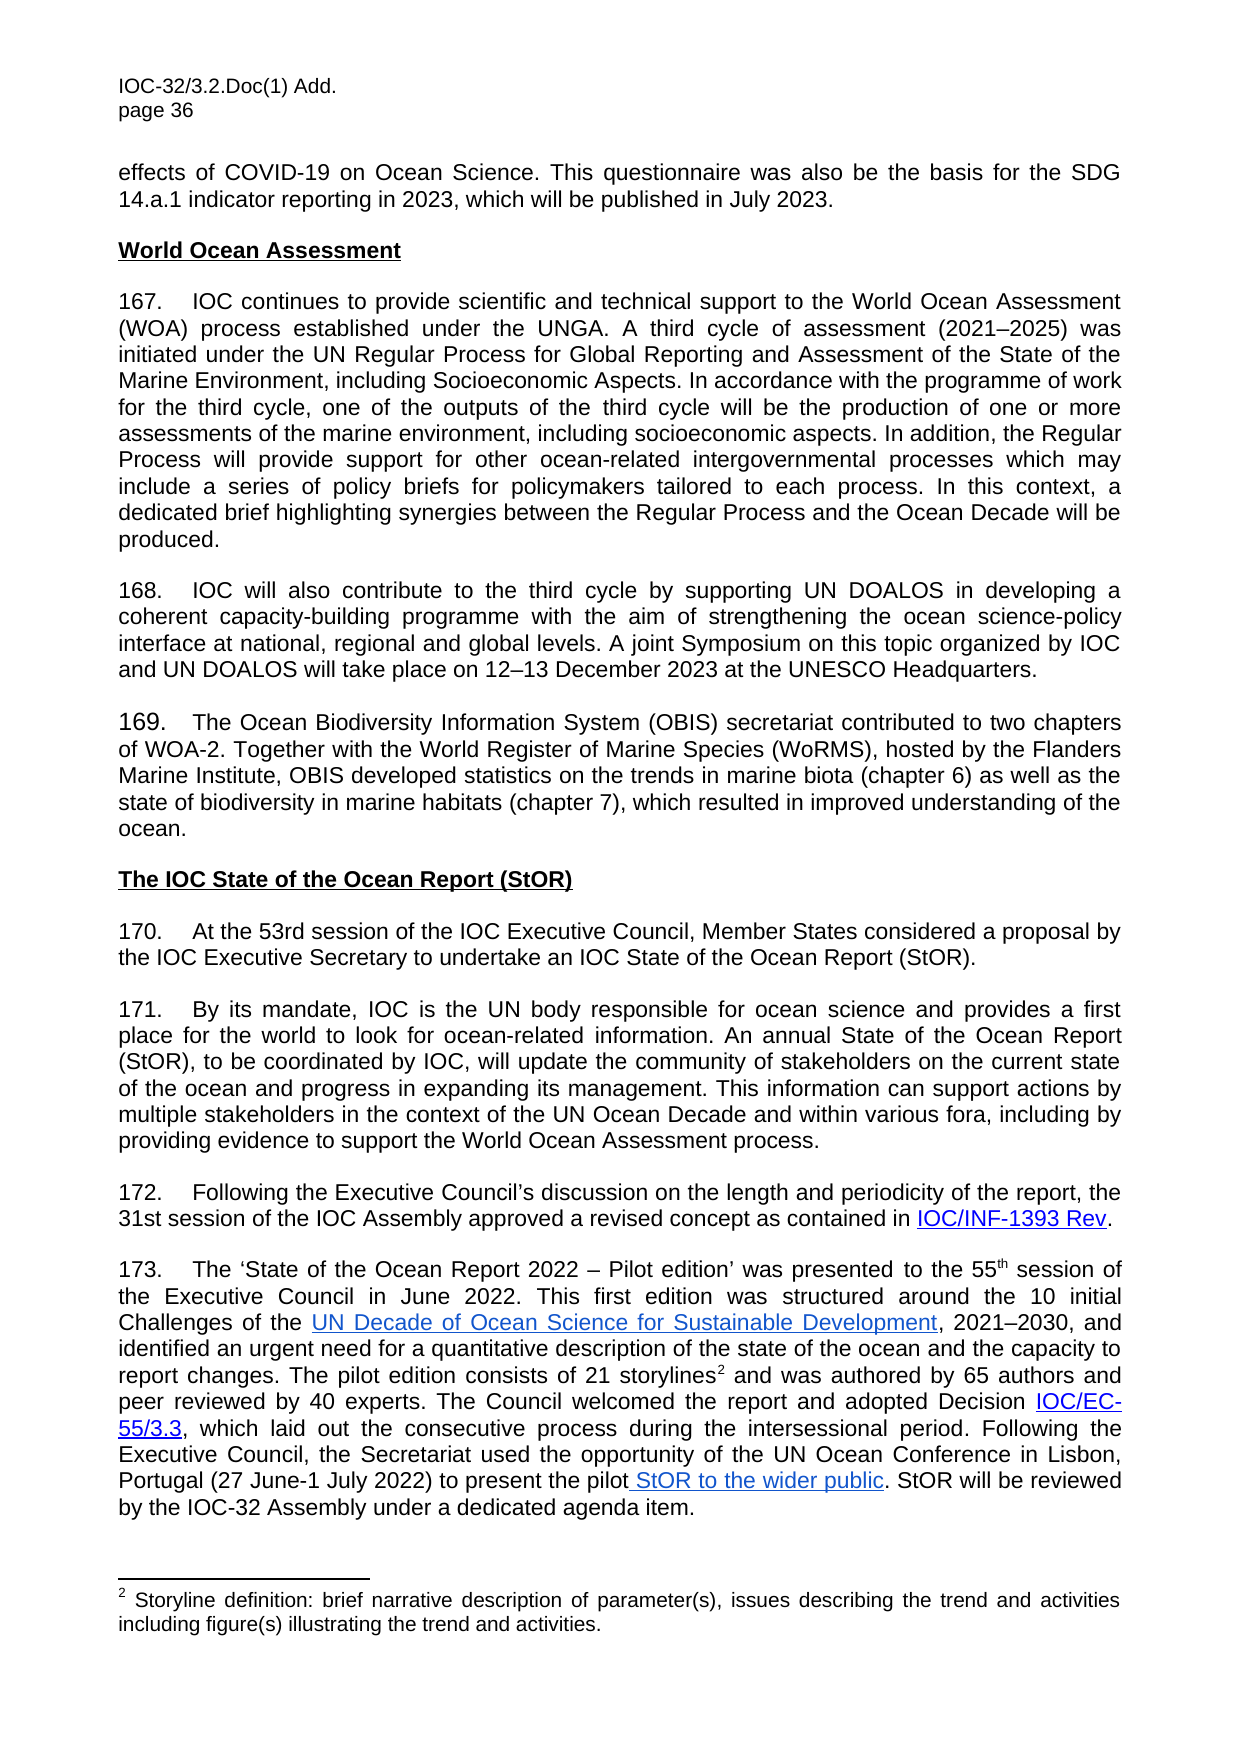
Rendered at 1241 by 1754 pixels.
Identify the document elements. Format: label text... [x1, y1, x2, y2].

list The ‘State of the Ocean Report 2022 – Pilot edition’ was presented to the 55th session of the Executive Council in June 2022. This first edition was structured around the 10 initial Challenges of the UN Decade of Ocean Science for Sustainable Development, 2021–2030, and identified an urgent need for a quantitative description of the state of the ocean and the capacity to report changes. The pilot edition consists of 21 storylines and was authored by 65 authors and peer reviewed by 40 experts. The Council welcomed the report and adopted Decision IOC/EC-55/3.3, which laid out the consecutive process during the intersessional period. Following the Executive Council, the Secretariat used the opportunity of the UN Ocean Conference in Lisbon, Portugal (27 June-1 July 2022) to present the pilot StOR to the wider public. StOR will be reviewed by the IOC-32 Assembly under a dedicated agenda item. [118, 1256, 1122, 1520]
list By its mandate, IOC is the UN body responsible for ocean science and provides a first place for the world to look for ocean-related information. An annual State of the Ocean Report (StOR), to be coordinated by IOC, will update the community of stakeholders on the current state of the ocean and progress in expanding its management. This information can support actions by multiple stakeholders in the context of the UN Ocean Decade and within various fora, including by providing evidence to support the World Ocean Assessment process. [118, 996, 1122, 1154]
list At the 53rd session of the IOC Executive Council, Member States considered a proposal by the IOC Executive Secretary to undertake an IOC State of the Ocean Report (StOR). [118, 918, 1122, 971]
subtitle World Ocean Assessment [118, 237, 1122, 263]
list IOC continues to provide scientific and technical support to the World Ocean Assessment (WOA) process established under the UNGA. A third cycle of assessment (2021–2025) was initiated under the UN Regular Process for Global Reporting and Assessment of the State of the Marine Environment, including Socioeconomic Aspects. In accordance with the programme of work for the third cycle, one of the outputs of the third cycle will be the production of one or more assessments of the marine environment, including socioeconomic aspects. In addition, the Regular Process will provide support for other ocean-related intergovernmental processes which may include a series of policy briefs for policymakers tailored to each process. In this context, a dedicated brief highlighting synergies between the Regular Process and the Ocean Decade will be produced. [118, 288, 1122, 552]
subtitle The IOC State of the Ocean Report (StOR) [118, 866, 1122, 893]
list The Ocean Biodiversity Information System (OBIS) secretariat contributed to two chapters of WOA-2. Together with the World Register of Marine Species (WoRMS), hosted by the Flanders Marine Institute, OBIS developed statistics on the trends in marine biota (chapter 6) as well as the state of biodiversity in marine habitats (chapter 7), which resulted in improved understanding of the ocean. [118, 707, 1122, 841]
list IOC will also contribute to the third cycle by supporting UN DOALOS in developing a coherent capacity-building programme with the aim of strengthening the ocean science-policy interface at national, regional and global levels. A joint Symposium on this topic organized by IOC and UN DOALOS will take place on 12–13 December 2023 at the UNESCO Headquarters. [118, 577, 1122, 682]
list Following the Executive Council’s discussion on the length and periodicity of the report, the 31st session of the IOC Assembly approved a revised concept as contained in IOC/INF-1393 Rev. [118, 1179, 1122, 1231]
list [118, 159, 1122, 212]
